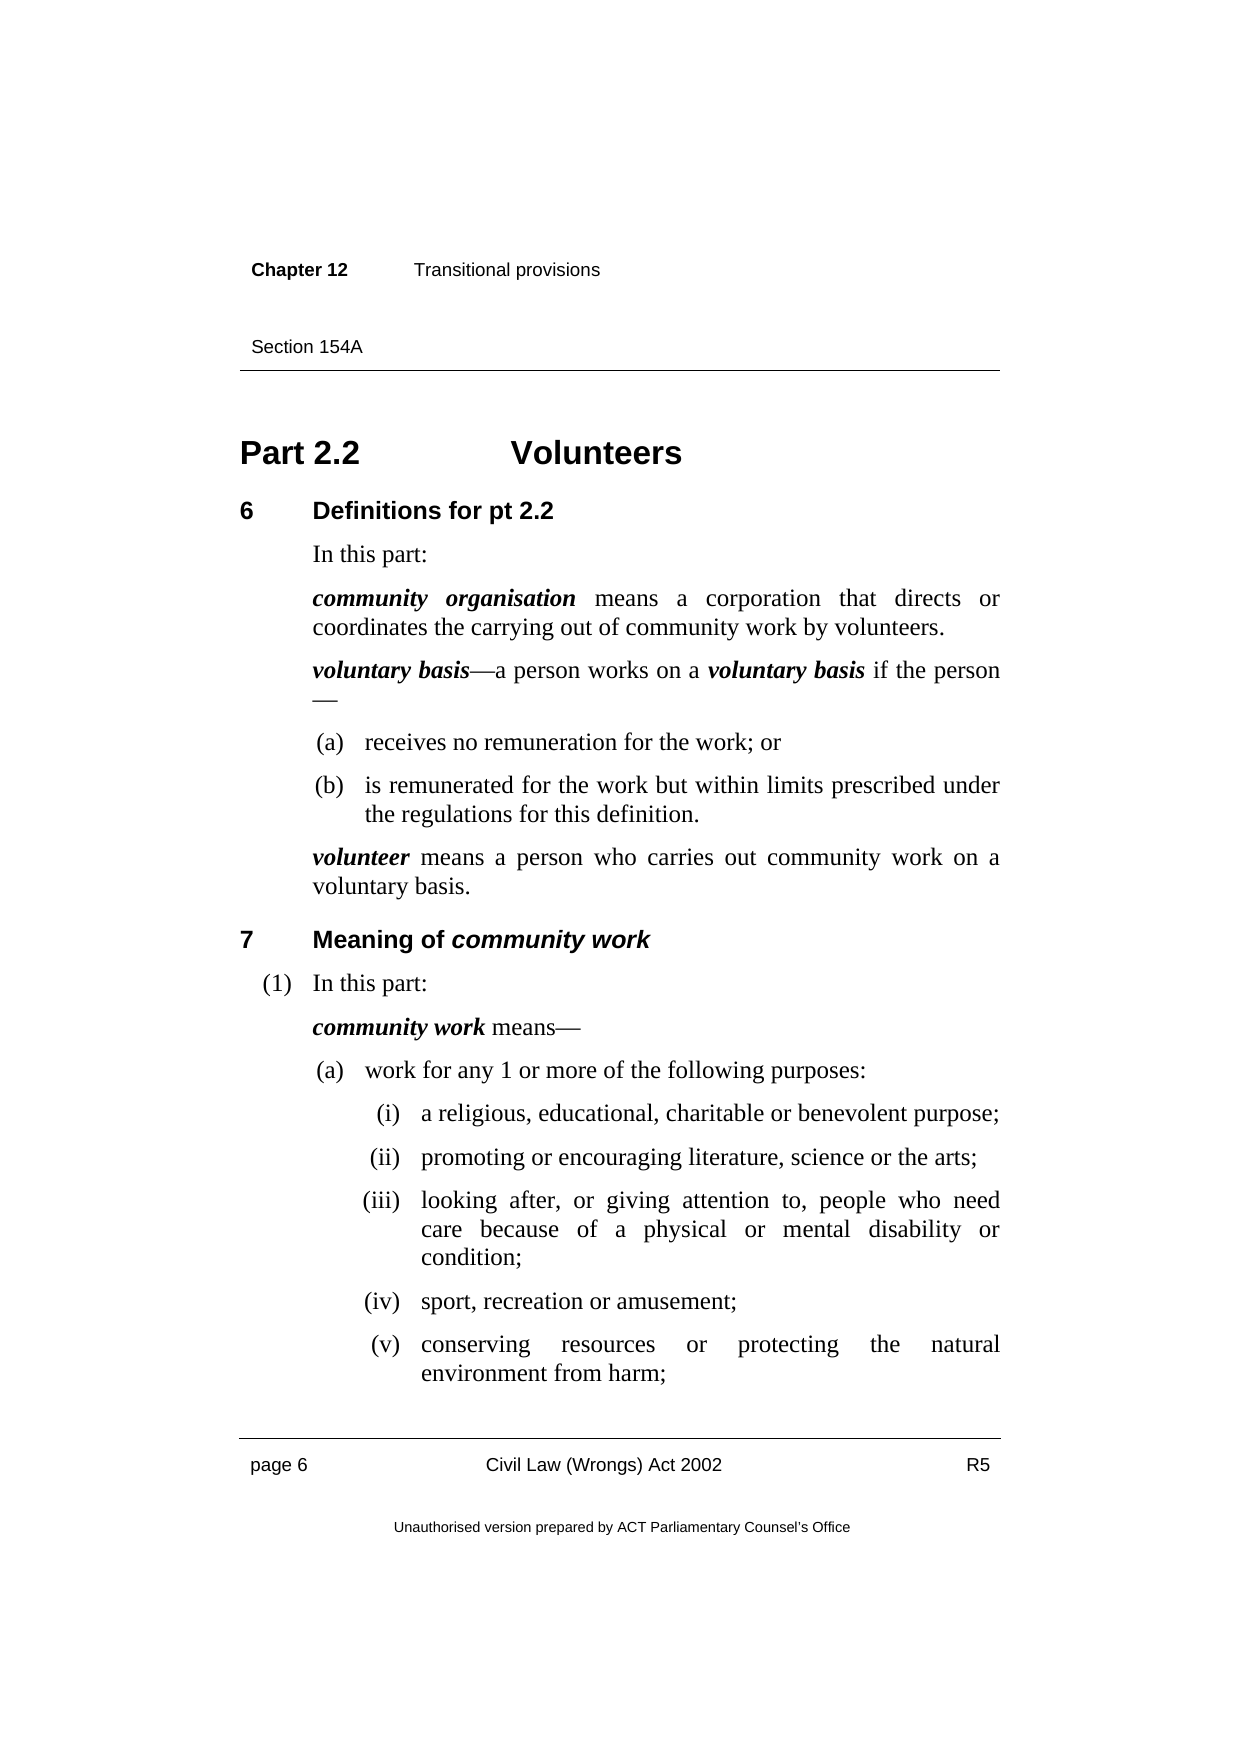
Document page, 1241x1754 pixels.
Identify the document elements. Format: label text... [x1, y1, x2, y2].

text volunteer means a person who carries out community work on a voluntary basis. [312, 842, 1001, 900]
text 6 Definitions for pt 2.2 [239, 496, 1001, 525]
text community organisation means a corporation that directs or coordinates the carrying out of community work by volunteers. [312, 583, 1001, 640]
text (ii) promoting or encouraging literature, science or the arts; [239, 1142, 1001, 1170]
text (iii) looking after, or giving attention to, people who need care because of a physical or mental disability or condition; [239, 1185, 1001, 1271]
text (iv) sport, recreation or amusement; [239, 1286, 1001, 1314]
text (b) is remunerated for the work but within limits prescribed under the regulations for this definition. [239, 770, 1001, 828]
text voluntary basis—a person works on a voluntary basis if the person— [312, 655, 1001, 712]
text 7 Meaning of community work [239, 925, 1001, 954]
text (a) receives no remuneration for the work; or [239, 727, 1001, 756]
text (1) In this part: [239, 968, 1001, 997]
text (v) conserving resources or protecting the natural environment from harm; [239, 1329, 1001, 1387]
text (i) a religious, educational, charitable or benevolent purpose; [239, 1098, 1001, 1127]
text Part 2.2 Volunteers [239, 433, 1001, 471]
text community work means— [312, 1012, 1001, 1040]
text (a) work for any 1 or more of the following purposes: [239, 1055, 1001, 1084]
text In this part: [312, 539, 1001, 568]
